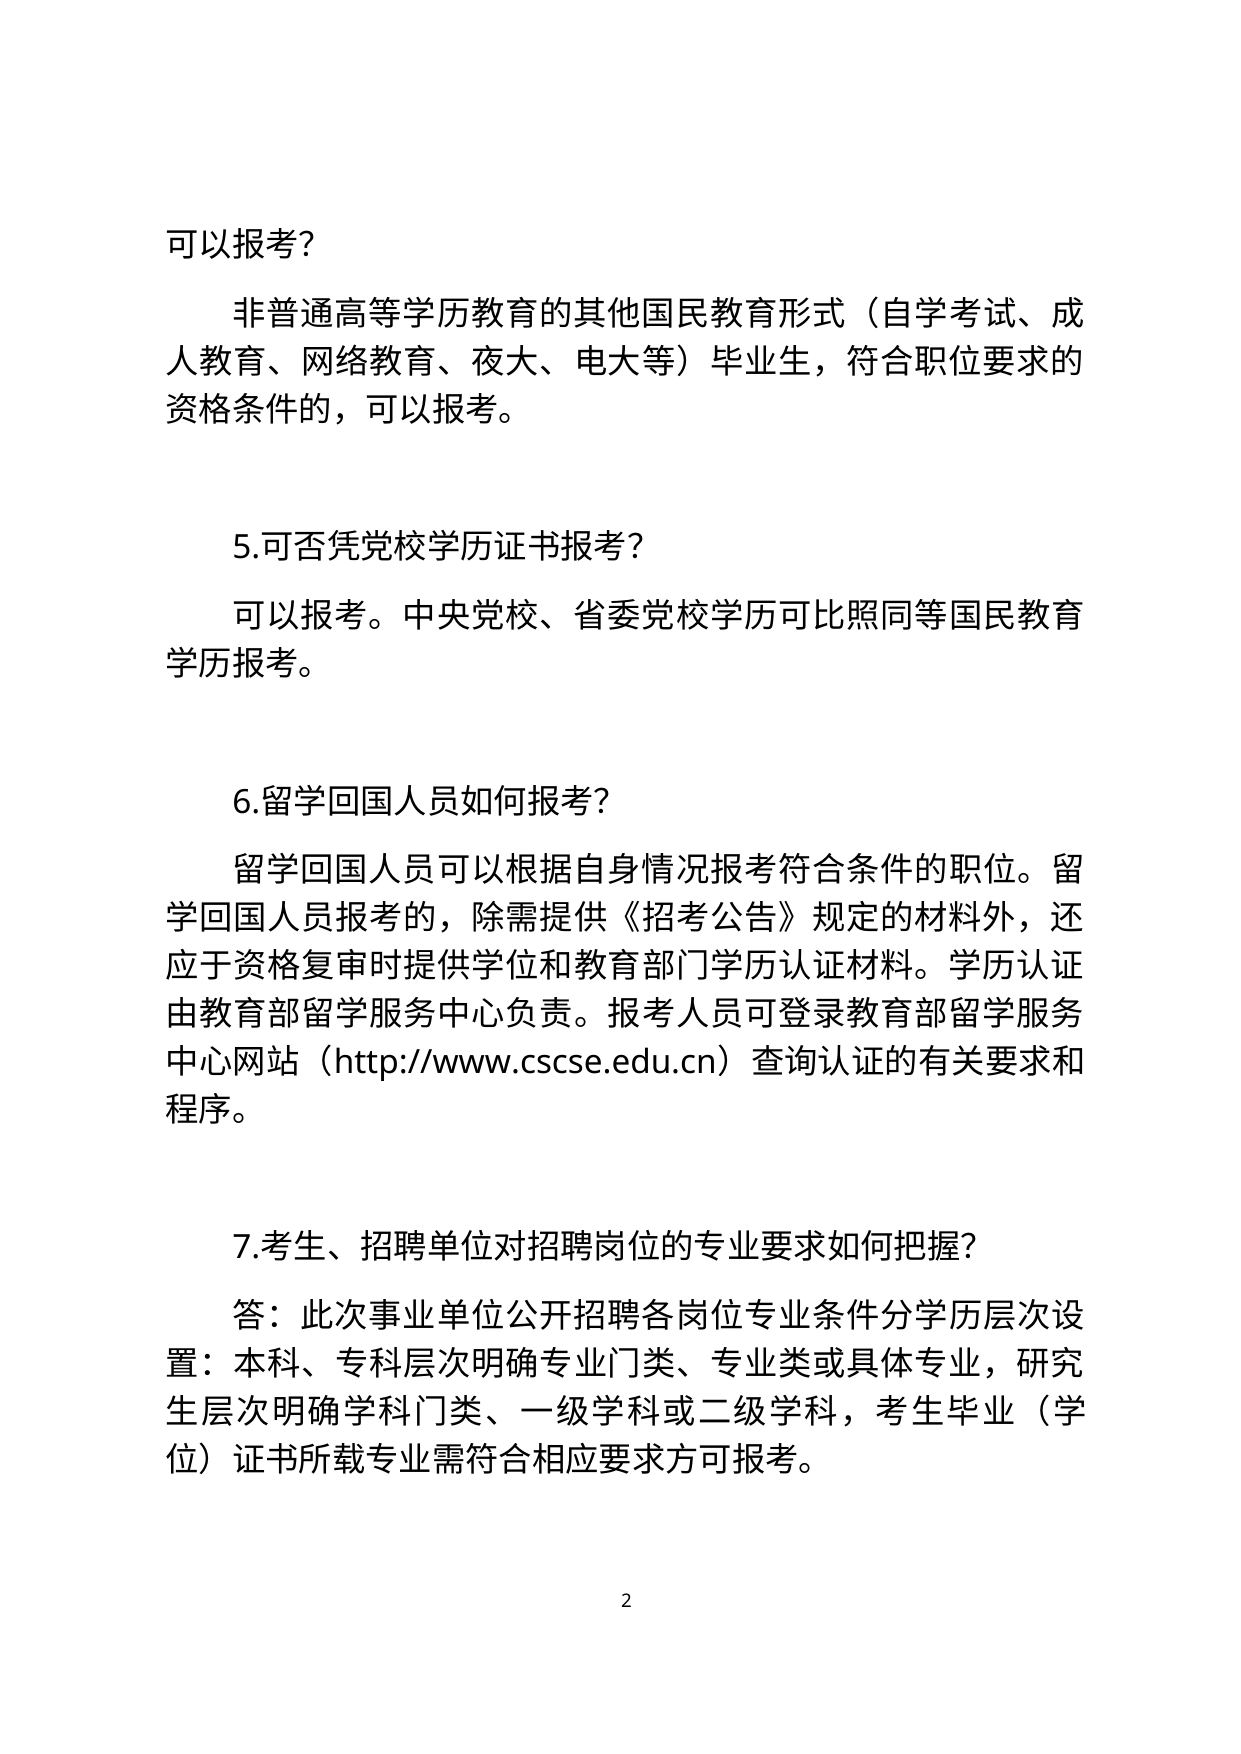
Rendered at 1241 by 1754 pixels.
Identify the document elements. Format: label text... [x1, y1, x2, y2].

text 答：此次事业单位公开招聘各岗位专业条件分学历层次设置：本科、专科层次明确专业门类、专业类或具体专业，研究生层次明确学科门类、一级学科或二级学科，考生毕业（学位）证书所载专业需符合相应要求方可报考。 [165, 1289, 1087, 1481]
text 7.考生、招聘单位对招聘岗位的专业要求如何把握？ [165, 1221, 1087, 1268]
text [165, 218, 1087, 266]
text 5.可否凭党校学历证书报考？ [165, 521, 1087, 568]
text 非普通高等学历教育的其他国民教育形式（自学考试、成人教育、网络教育、夜大、电大等）毕业生，符合职位要求的资格条件的，可以报考。 [165, 287, 1087, 431]
text 6.留学回国人员如何报考？ [165, 775, 1087, 823]
text 留学回国人员可以根据自身情况报考符合条件的职位。留学回国人员报考的，除需提供《招考公告》规定的材料外，还应于资格复审时提供学位和教育部门学历认证材料。学历认证由教育部留学服务中心负责。报考人员可登录教育部留学服务中心网站（http://www.cscse.edu.cn）查询认证的有关要求和程序。 [165, 843, 1087, 1131]
text 可以报考。中央党校、省委党校学历可比照同等国民教育学历报考。 [165, 589, 1087, 685]
